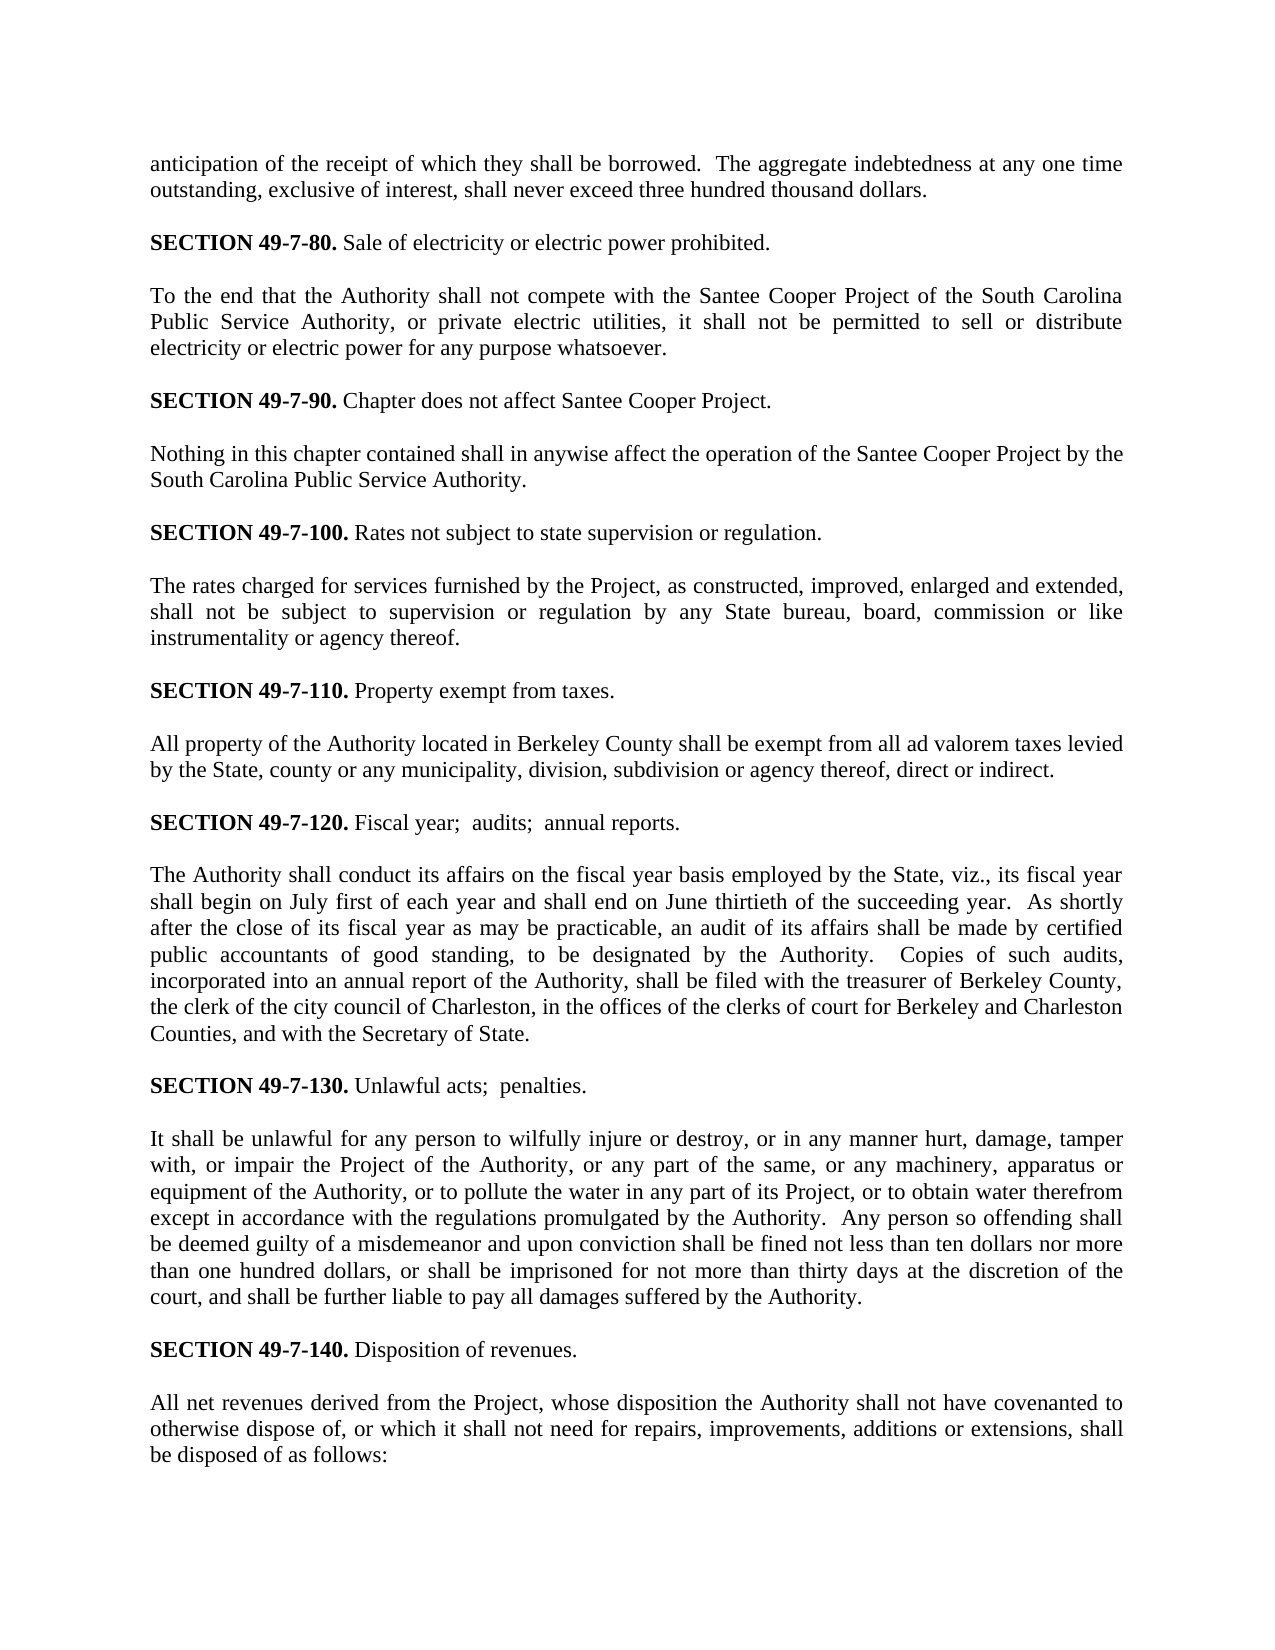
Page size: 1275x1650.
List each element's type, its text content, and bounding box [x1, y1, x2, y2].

text To the end that the Authority shall not compete with the Santee Cooper Project of the South Carolina Public Service Authority, or private electric utilities, it shall not be permitted to sell or distribute electricity or electric power for any purpose whatsoever. [150, 282, 1125, 361]
text SECTION 49-7-100. Rates not subject to state supervision or regulation. [150, 519, 1125, 545]
text It shall be unlawful for any person to wilfully injure or destroy, or in any manner hurt, damage, tamper with, or impair the Project of the Authority, or any part of the same, or any machinery, apparatus or equipment of the Authority, or to pollute the water in any part of its Project, or to obtain water therefrom except in accordance with the regulations promulgated by the Authority. Any person so offending shall be deemed guilty of a misdemeanor and upon conviction shall be fined not less than ten dollars nor more than one hundred dollars, or shall be imprisoned for not more than thirty days at the discretion of the court, and shall be further liable to pay all damages suffered by the Authority. [150, 1125, 1125, 1309]
text SECTION 49-7-80. Sale of electricity or electric power prohibited. [150, 229, 1125, 255]
text The Authority shall conduct its affairs on the fiscal year basis employed by the State, viz., its fiscal year shall begin on July first of each year and shall end on June thirtieth of the succeeding year. As shortly after the close of its fiscal year as may be practicable, an audit of its affairs shall be made by certified public accountants of good standing, to be designated by the Authority. Copies of such audits, incorporated into an annual report of the Authority, shall be filed with the treasurer of Berkeley County, the clerk of the city council of Charleston, in the offices of the clerks of court for Berkeley and Charleston Counties, and with the Secretary of State. [150, 862, 1125, 1046]
text All net revenues derived from the Project, whose disposition the Authority shall not have covenanted to otherwise dispose of, or which it shall not need for repairs, improvements, additions or extensions, shall be disposed of as follows: [150, 1389, 1125, 1468]
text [150, 150, 1125, 203]
text The rates charged for services furnished by the Project, as constructed, improved, enlarged and extended, shall not be subject to supervision or regulation by any State bureau, board, commission or like instrumentality or agency thereof. [150, 572, 1125, 651]
text All property of the Authority located in Berkeley County shall be exempt from all ad valorem taxes levied by the State, county or any municipality, division, subdivision or agency thereof, direct or indirect. [150, 730, 1125, 782]
text SECTION 49-7-130. Unlawful acts; penalties. [150, 1072, 1125, 1099]
text Nothing in this chapter contained shall in anywise affect the operation of the Santee Cooper Project by the South Carolina Public Service Authority. [150, 440, 1125, 493]
text SECTION 49-7-120. Fiscal year; audits; annual reports. [150, 809, 1125, 835]
text SECTION 49-7-110. Property exempt from taxes. [150, 677, 1125, 703]
text SECTION 49-7-140. Disposition of revenues. [150, 1336, 1125, 1362]
text SECTION 49-7-90. Chapter does not affect Santee Cooper Project. [150, 387, 1125, 413]
